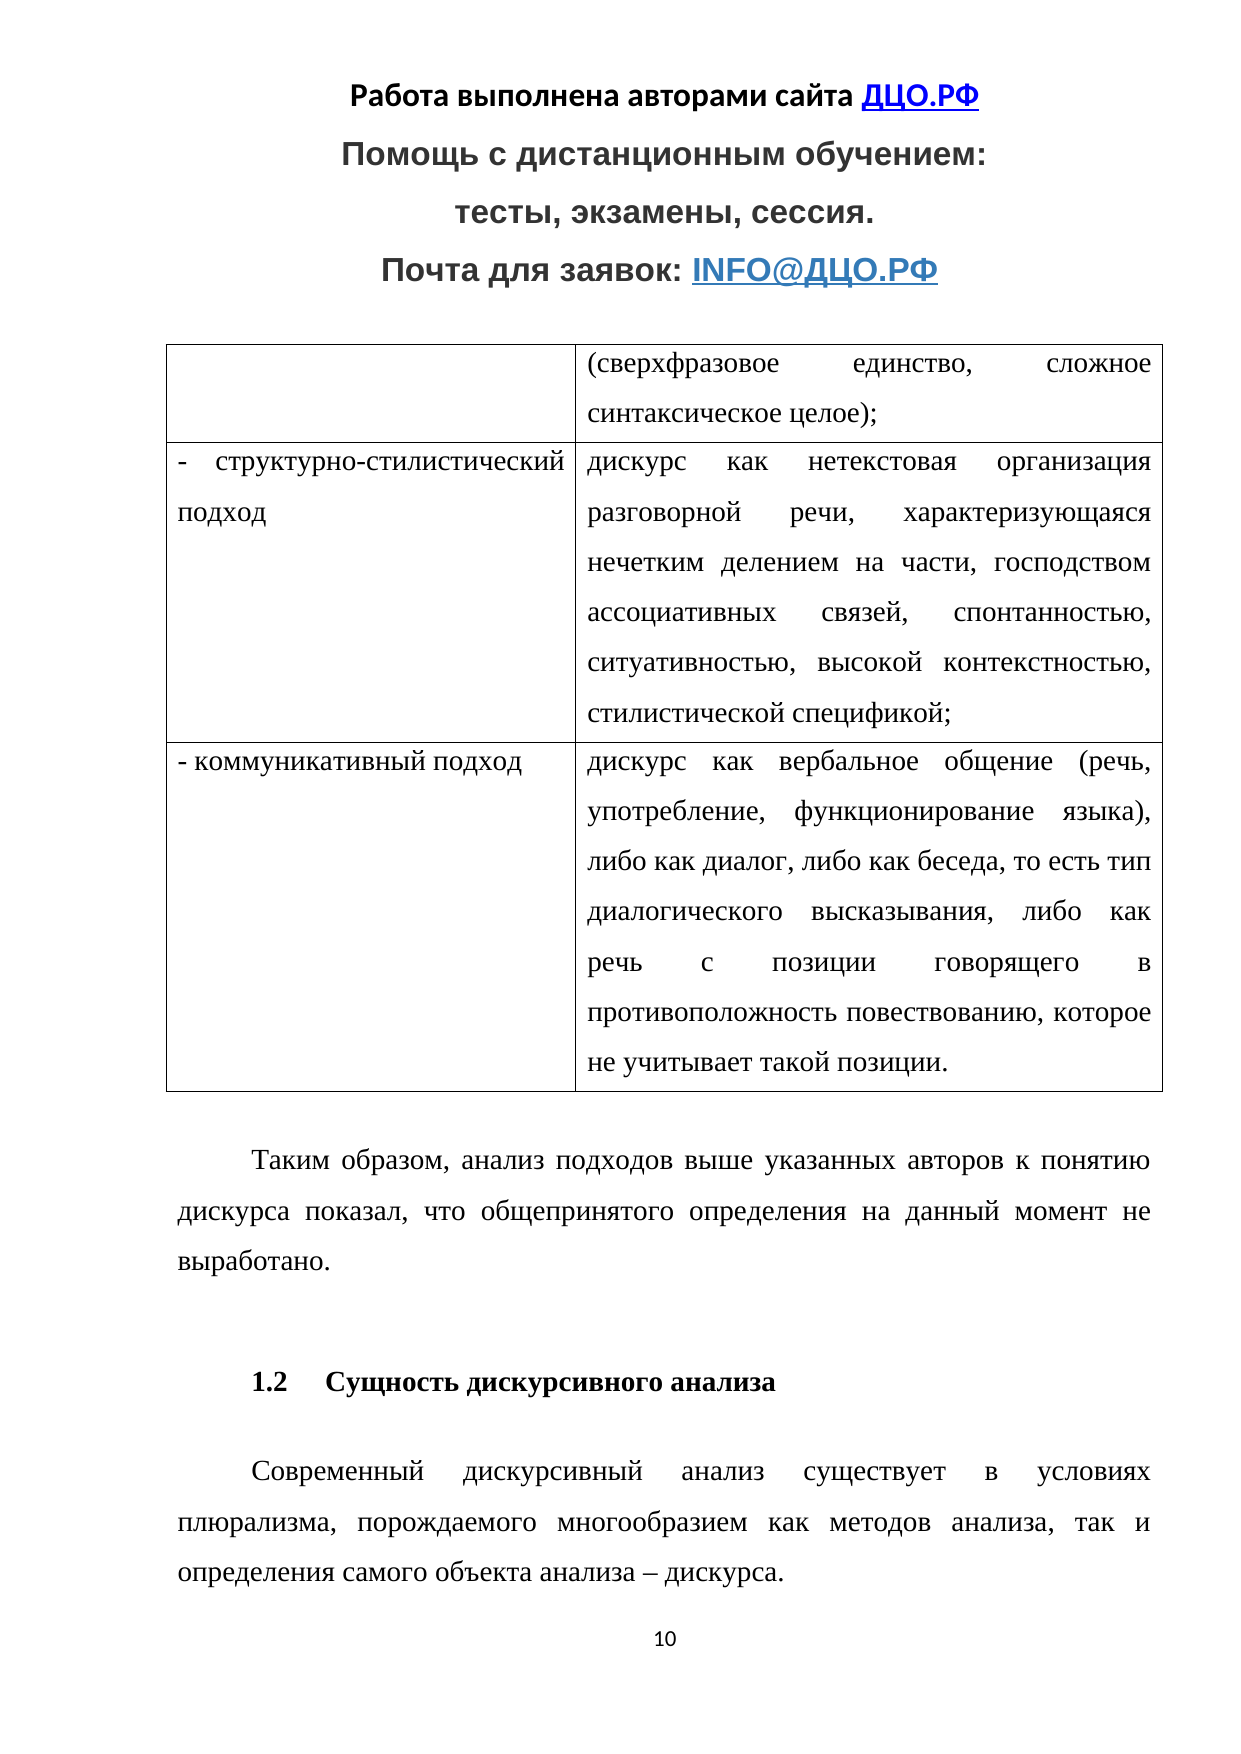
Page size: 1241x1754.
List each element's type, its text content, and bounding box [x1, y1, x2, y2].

subtitle 1.2 Сущность дискурсивного анализа [177, 1364, 1152, 1398]
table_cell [167, 345, 575, 442]
text Таким образом, анализ подходов выше указанных авторов к понятию дискурса показал, что общепринятого определения на данный момент не выработано. [177, 1142, 1152, 1277]
table_cell дискурс как вербальное общение (речь, употребление, функционирование языка), либо как диалог, либо как беседа, то есть тип диалогического высказывания, либо как речь с позиции говорящего в противоположность повествованию, которое не учитывает такой позиции. [576, 743, 1162, 1091]
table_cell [576, 345, 1162, 442]
table_cell - структурно-стилистический подход [167, 443, 575, 742]
table_cell дискурс как нетекстовая организация разговорной речи, характеризующаяся нечетким делением на части, господством ассоциативных связей, спонтанностью, ситуативностью, высокой контекстностью, стилистической спецификой; [576, 443, 1162, 742]
text Современный дискурсивный анализ существует в условиях плюрализма, порождаемого многообразием как методов анализа, так и определения самого объекта анализа – дискурса. [177, 1453, 1152, 1588]
table_cell - коммуникативный подход [167, 743, 575, 1091]
